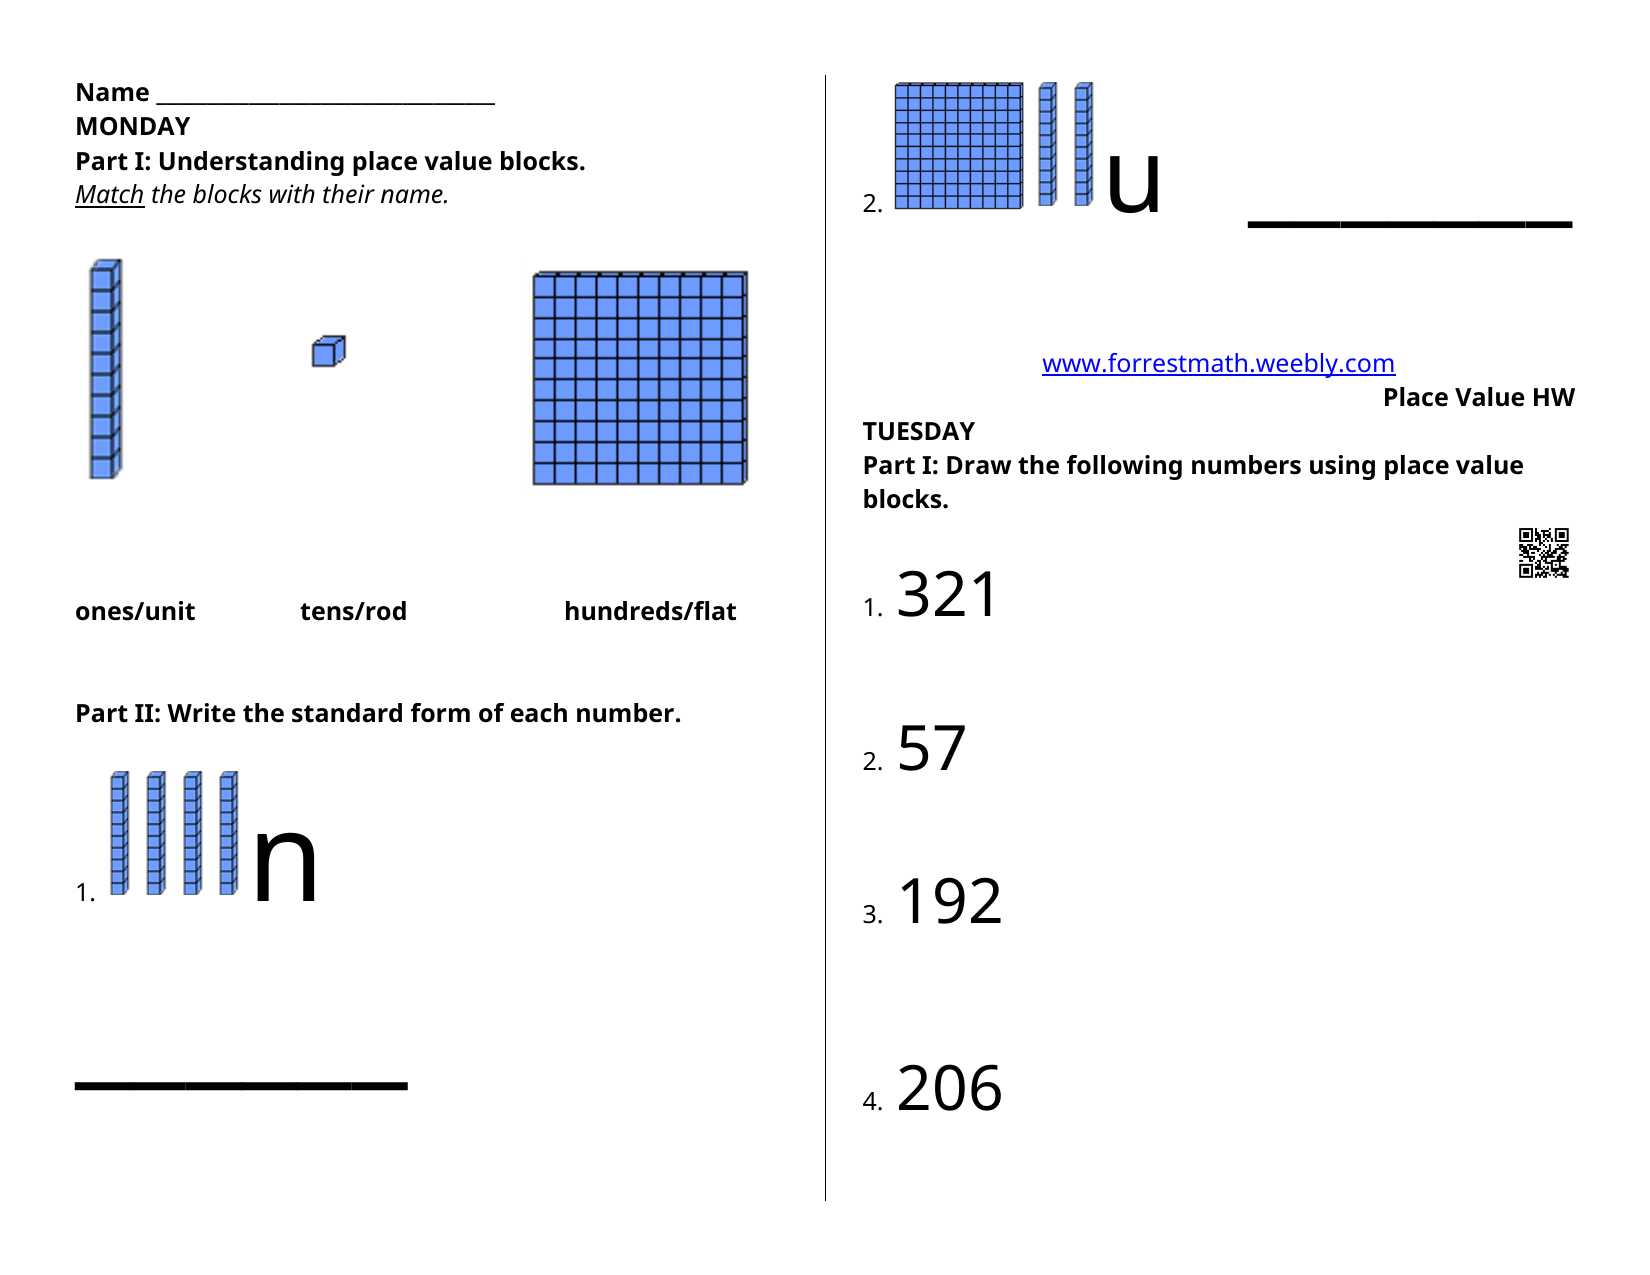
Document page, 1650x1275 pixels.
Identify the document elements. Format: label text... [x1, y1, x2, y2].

text Part I: Draw the following numbers using place value blocks. [862, 448, 1575, 516]
text Place Value HW [862, 380, 1575, 414]
picture [890, 75, 1103, 213]
text Part I: Understanding place value blocks. [75, 143, 787, 177]
text Name _________________________________ [75, 75, 787, 109]
text TUESDAY [862, 414, 1575, 448]
picture [75, 245, 140, 492]
text 4. 206 [862, 1044, 1575, 1129]
picture [1518, 526, 1570, 580]
text www.forrestmath.weebly.com [862, 346, 1575, 380]
text MONDAY [75, 109, 787, 143]
text Match the blocks with their name. [75, 177, 787, 211]
text 1. n ______ [75, 764, 787, 1108]
text 2. u _______ [862, 75, 1575, 243]
picture [300, 319, 361, 378]
picture [102, 763, 248, 902]
text ones/unit tens/rod hundreds/flat [75, 593, 787, 627]
picture [525, 259, 761, 492]
text Part II: Write the standard form of each number. [75, 696, 787, 729]
text 2. 57 [862, 703, 1575, 788]
text 1. 321 [862, 550, 1575, 635]
text 3. 192 [862, 856, 1575, 942]
